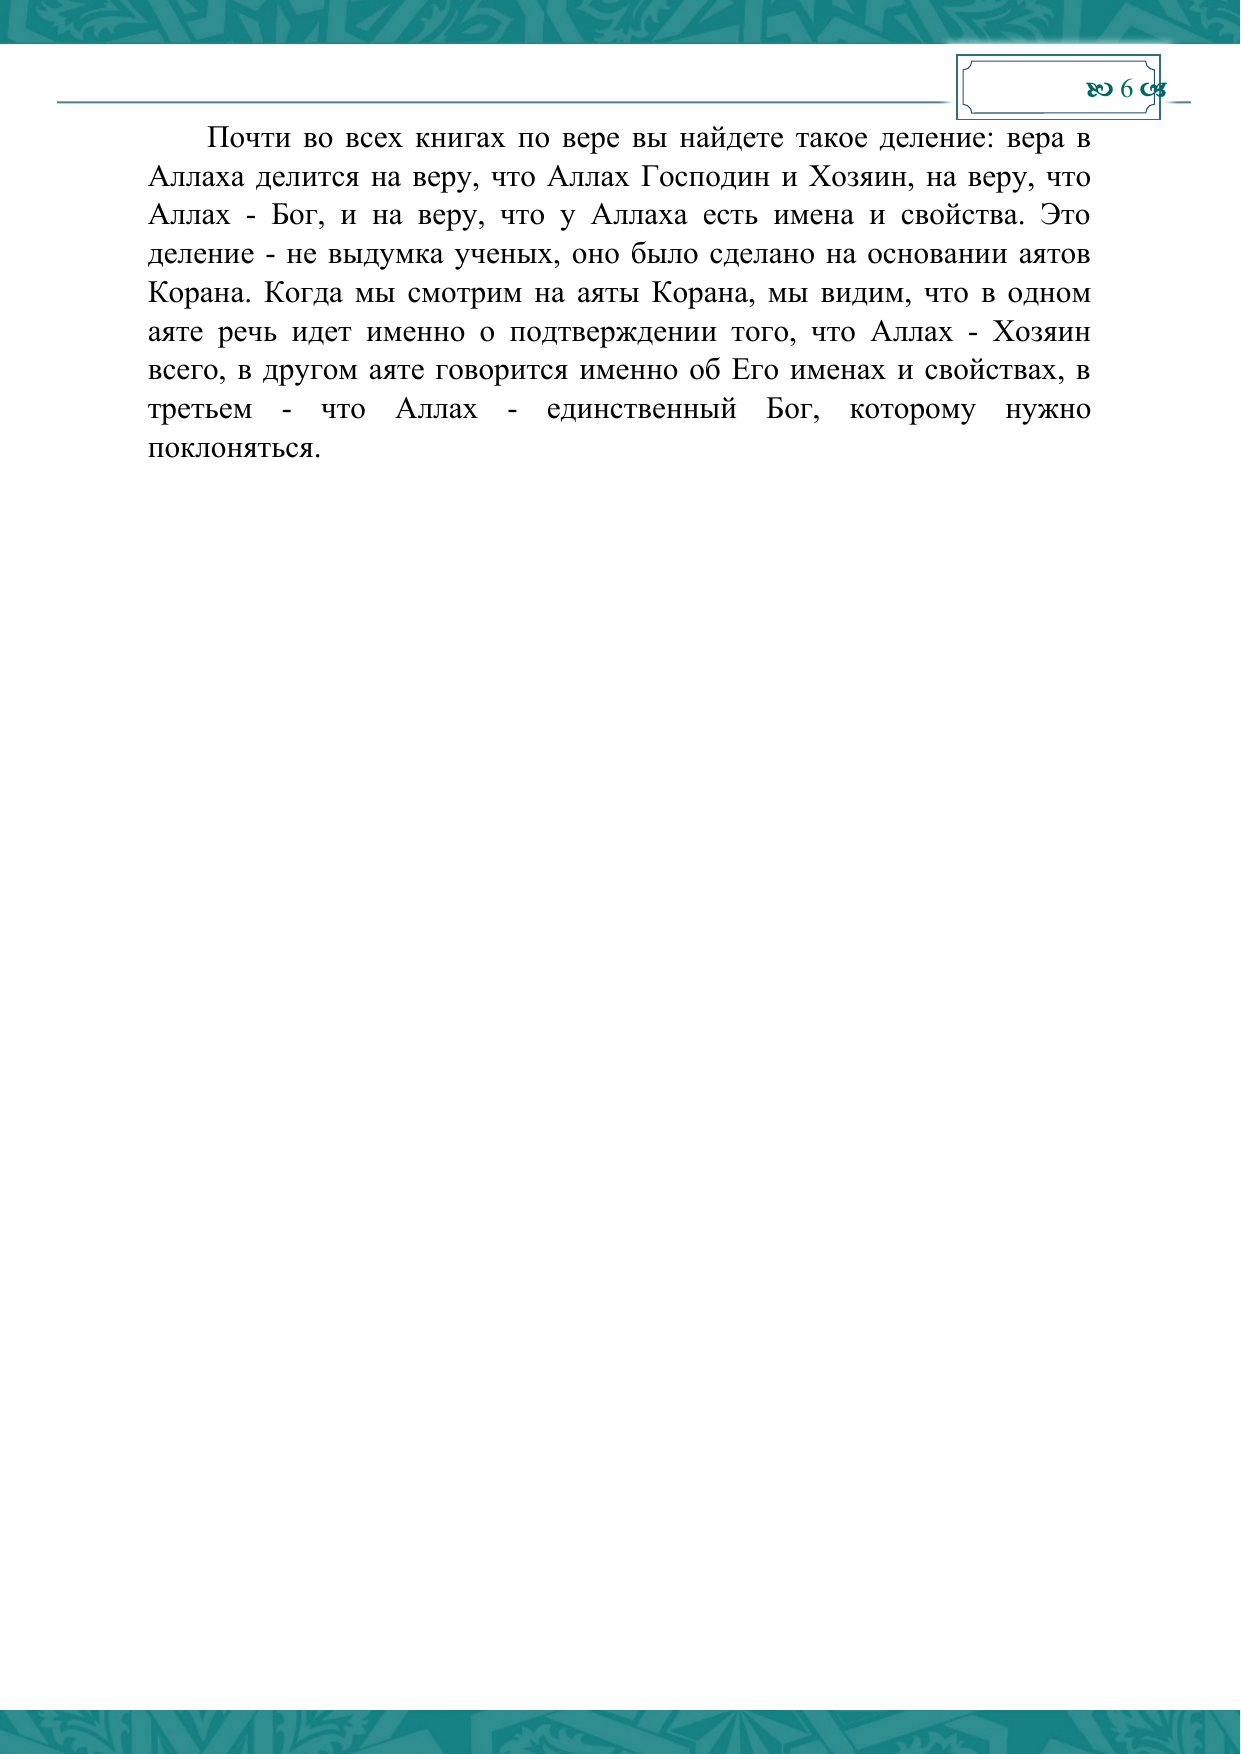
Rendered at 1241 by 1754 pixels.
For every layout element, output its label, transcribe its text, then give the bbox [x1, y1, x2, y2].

picture [0, 1710, 1241, 1754]
text Почти во всех книгах по вере вы найдете такое деление: вера в Аллаха делится на веру, что Аллах Господин и Хозяин, на веру, что Аллах - Бог, и на веру, что у Аллаха есть имена и свойства. Это деление - не выдумка ученых, оно было сделано на основании аятов Корана. Когда мы смотрим на аяты Корана, мы видим, что в одном аяте речь идет именно о подтверждении того, что Аллах - Хозяин всего, в другом аяте говорится именно об Его именах и свойствах, в третьем - что Аллах - единственный Бог, которому нужно поклоняться. [148, 118, 1092, 464]
picture [0, 0, 1240, 44]
